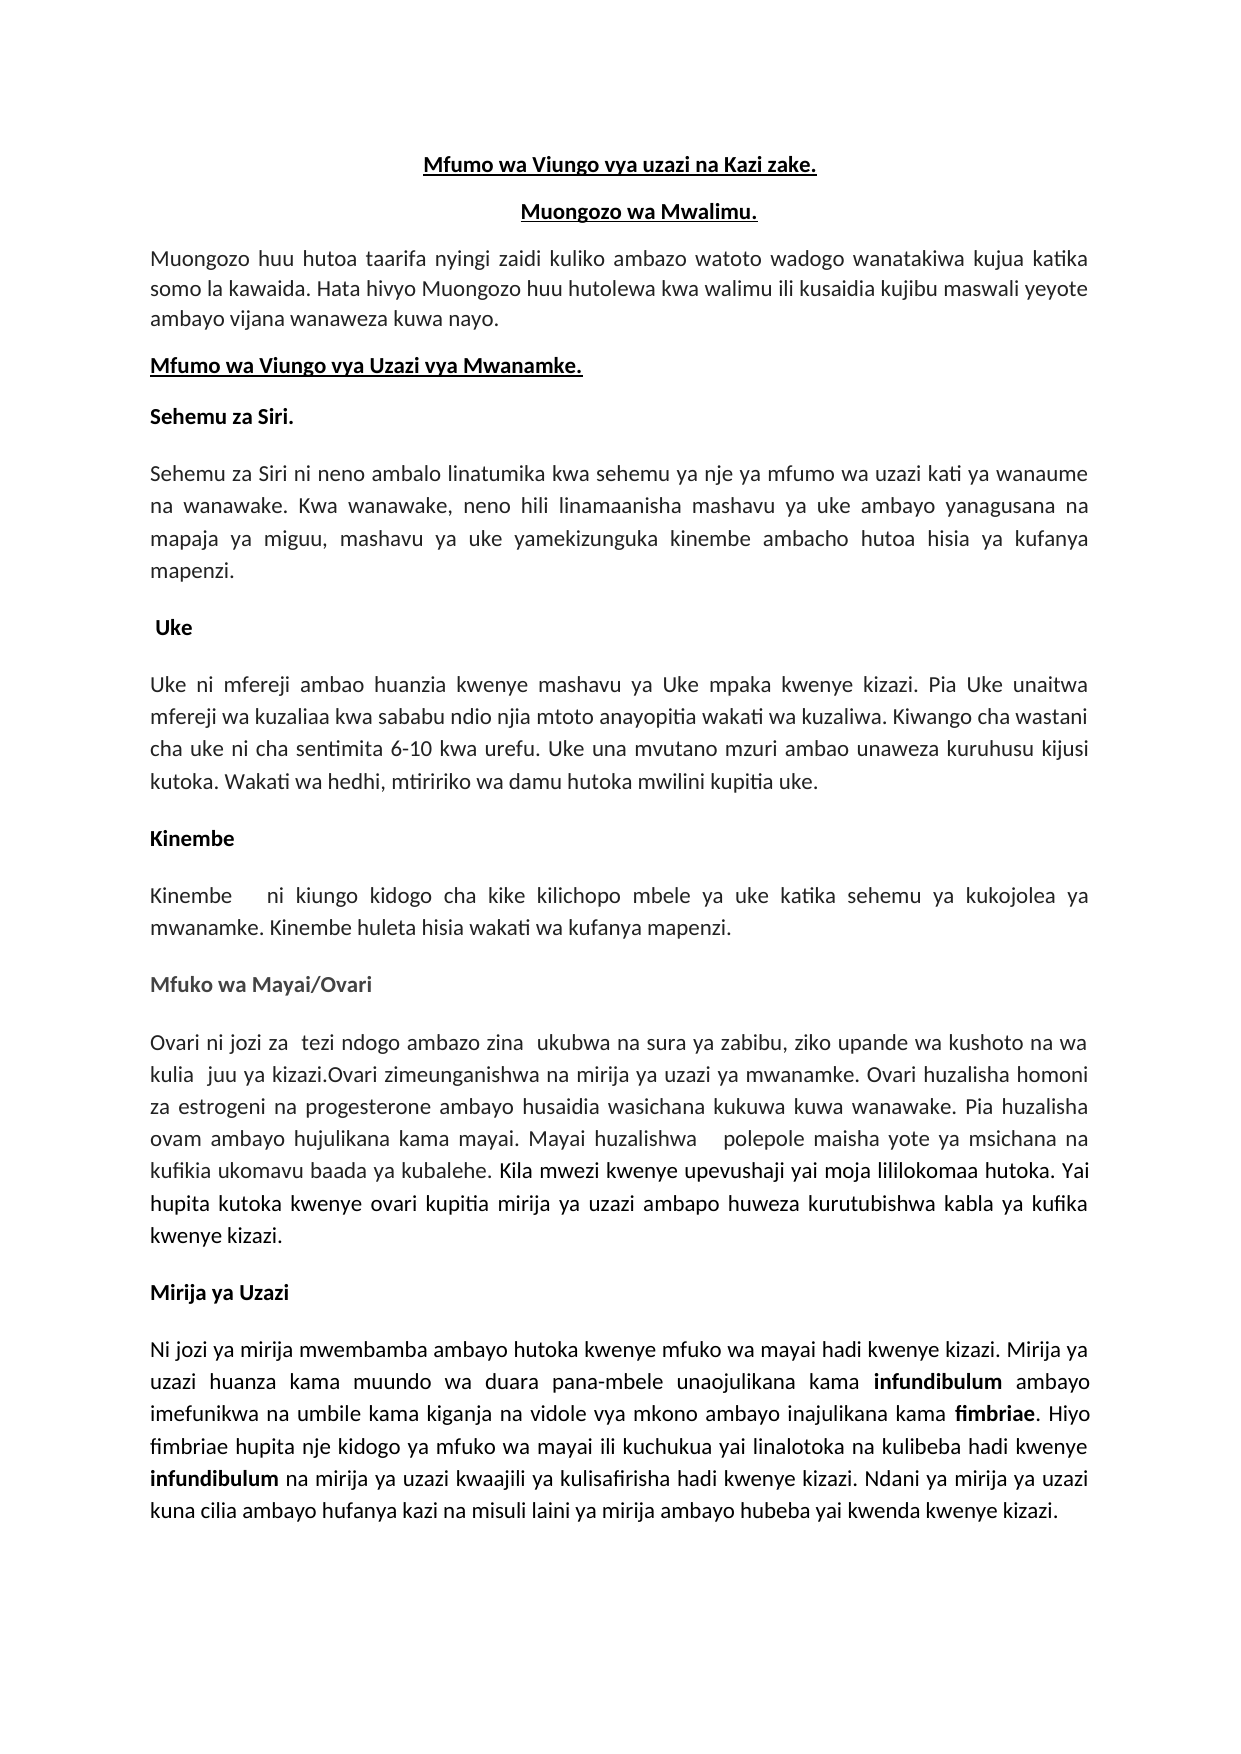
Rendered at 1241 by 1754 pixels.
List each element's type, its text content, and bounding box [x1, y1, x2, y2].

text Muongozo wa Mwalimu. [187, 197, 1090, 225]
text Sehemu za Siri ni neno ambalo linatumika kwa sehemu ya nje ya mfumo wa uzazi kati ya wanaume na wanawake. Kwa wanawake, neno hili linamaanisha mashavu ya uke ambayo yanagusana na mapaja ya miguu, mashavu ya uke yamekizunguka kinembe ambacho hutoa hisia ya kufanya mapenzi. [150, 455, 1090, 584]
text Kinembe ni kiungo kidogo cha kike kilichopo mbele ya uke katika sehemu ya kukojolea ya mwanamke. Kinembe huleta hisia wakati wa kufanya mapenzi. [150, 877, 1090, 941]
text Kinembe [150, 820, 1090, 852]
text Uke [150, 609, 1090, 641]
text Mirija ya Uzazi [150, 1274, 1090, 1306]
text Mfumo wa Viungo vya uzazi na Kazi zake. [150, 150, 1090, 178]
text Muongozo huu hutoa taarifa nyingi zaidi kuliko ambazo watoto wadogo wanatakiwa kujua katika somo la kawaida. Hata hivyo Muongozo huu hutolewa kwa walimu ili kusaidia kujibu maswali yeyote ambayo vijana wanaweza kuwa nayo. [150, 244, 1090, 332]
text Sehemu za Siri. [150, 398, 1090, 430]
text Mfuko wa Mayai/Ovari [150, 966, 1090, 998]
text Uke ni mfereji ambao huanzia kwenye mashavu ya Uke mpaka kwenye kizazi. Pia Uke unaitwa mfereji wa kuzaliaa kwa sababu ndio njia mtoto anayopitia wakati wa kuzaliwa. Kiwango cha wastani cha uke ni cha sentimita 6-10 kwa urefu. Uke una mvutano mzuri ambao unaweza kuruhusu kijusi kutoka. Wakati wa hedhi, mtiririko wa damu hutoka mwilini kupitia uke. [150, 666, 1090, 795]
text Ni jozi ya mirija mwembamba ambayo hutoka kwenye mfuko wa mayai hadi kwenye kizazi. Mirija ya uzazi huanza kama muundo wa duara pana-mbele unaojulikana kama infundibulum ambayo imefunikwa na umbile kama kiganja na vidole vya mkono ambayo inajulikana kama fimbriae. Hiyo fimbriae hupita nje kidogo ya mfuko wa mayai ili kuchukua yai linalotoka na kulibeba hadi kwenye infundibulum na mirija ya uzazi kwaajili ya kulisafirisha hadi kwenye kizazi. Ndani ya mirija ya uzazi kuna cilia ambayo hufanya kazi na misuli laini ya mirija ambayo hubeba yai kwenda kwenye kizazi. [150, 1331, 1090, 1524]
text Ovari ni jozi za tezi ndogo ambazo zina ukubwa na sura ya zabibu, ziko upande wa kushoto na wa kulia juu ya kizazi.Ovari zimeunganishwa na mirija ya uzazi ya mwanamke. Ovari huzalisha homoni za estrogeni na progesterone ambayo husaidia wasichana kukuwa kuwa wanawake. Pia huzalisha ovam ambayo hujulikana kama mayai. Mayai huzalishwa polepole maisha yote ya msichana na kufikia ukomavu baada ya kubalehe. Kila mwezi kwenye upevushaji yai moja lililokomaa hutoka. Yai hupita kutoka kwenye ovari kupitia mirija ya uzazi ambapo huweza kurutubishwa kabla ya kufika kwenye kizazi. [150, 1023, 1090, 1249]
text Mfumo wa Viungo vya Uzazi vya Mwanamke. [150, 351, 1090, 379]
